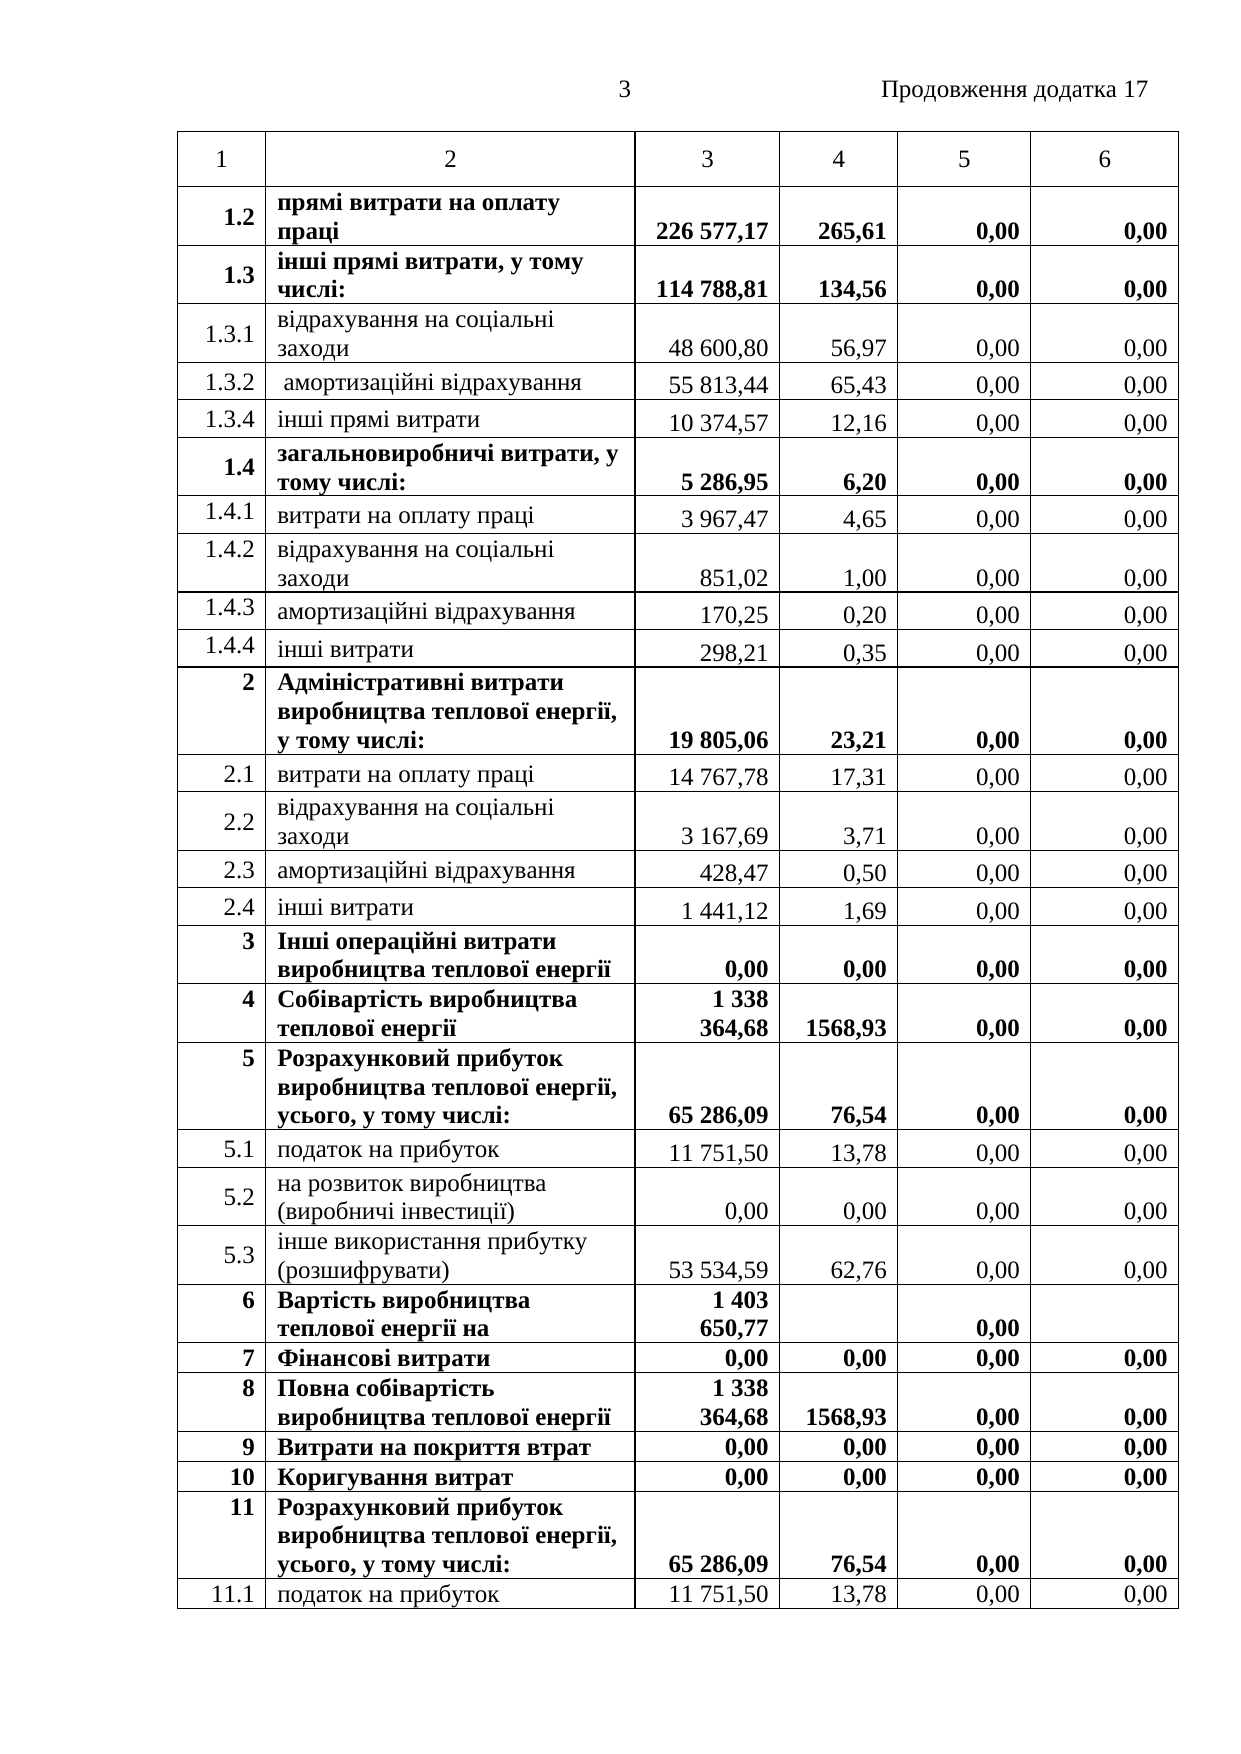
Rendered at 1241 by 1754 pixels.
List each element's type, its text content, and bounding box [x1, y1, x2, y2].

table_cell 170,25 [636, 593, 779, 629]
table_cell Повна собівартість виробництва теплової енергії [266, 1373, 634, 1431]
table_cell 1 338 364,68 [636, 1373, 779, 1431]
table_cell 0,00 [898, 851, 1030, 887]
table_cell 11 751,50 [636, 1130, 779, 1167]
table_cell 1.3.4 [178, 400, 265, 437]
table_cell інше використання прибутку (розшифрувати) [266, 1226, 634, 1284]
table_cell 23,21 [780, 668, 897, 754]
table_cell 0,00 [898, 593, 1030, 629]
table_cell 7 [178, 1343, 265, 1372]
table_cell 0,00 [1031, 1462, 1178, 1491]
table_cell 0,00 [1031, 630, 1178, 666]
table_cell 851,02 [636, 534, 779, 591]
table_cell 65 286,09 [636, 1492, 779, 1578]
table_cell податок на прибуток [266, 1579, 634, 1608]
table_cell 3 [178, 926, 265, 983]
table_cell 0,00 [636, 1168, 779, 1225]
table_cell 0,00 [898, 1043, 1030, 1129]
table_cell на розвиток виробництва (виробничі інвестиції) [266, 1168, 634, 1225]
table_cell 2.1 [178, 755, 265, 791]
table_cell 0,35 [780, 630, 897, 666]
table_cell 134,56 [780, 246, 897, 303]
table_cell 0,00 [898, 246, 1030, 303]
table_cell 0,00 [1031, 668, 1178, 754]
table_cell 0,00 [898, 888, 1030, 925]
table_cell 13,78 [780, 1130, 897, 1167]
table_cell 0,00 [898, 1373, 1030, 1431]
table_cell Вартість виробництва теплової енергії на [266, 1285, 634, 1342]
table_cell 226 577,17 [636, 187, 779, 245]
table_cell 0,00 [1031, 1492, 1178, 1578]
table_cell 5.2 [178, 1168, 265, 1225]
table_cell Витрати на покриття втрат [266, 1432, 634, 1461]
table_cell 1.3.1 [178, 304, 265, 362]
table_cell 0,00 [636, 1432, 779, 1461]
table_cell 5 286,95 [636, 438, 779, 495]
table_cell 428,47 [636, 851, 779, 887]
table_cell 0,00 [1031, 246, 1178, 303]
table_cell 5.3 [178, 1226, 265, 1284]
table_cell прямі витрати на оплату праці [266, 187, 634, 245]
table_cell 0,00 [780, 926, 897, 983]
table_cell 11 [178, 1492, 265, 1578]
table_cell 0,00 [898, 534, 1030, 591]
table_cell 4,65 [780, 496, 897, 533]
table_cell 14 767,78 [636, 755, 779, 791]
table_cell 76,54 [780, 1043, 897, 1129]
table_cell 114 788,81 [636, 246, 779, 303]
table_cell інші прямі витрати [266, 400, 634, 437]
table_cell 0,00 [1031, 1343, 1178, 1372]
table_cell 0,00 [1031, 304, 1178, 362]
table_cell [780, 1285, 897, 1342]
table_cell 0,00 [1031, 363, 1178, 399]
table_cell 5 [898, 132, 1030, 186]
table_cell 8 [178, 1373, 265, 1431]
table_cell 0,00 [1031, 400, 1178, 437]
table_cell 0,00 [898, 1432, 1030, 1461]
table_cell 11 751,50 [636, 1579, 779, 1608]
table_cell 1 441,12 [636, 888, 779, 925]
table_cell 0,00 [898, 1226, 1030, 1284]
table_cell 1568,93 [780, 1373, 897, 1431]
table_cell 19 805,06 [636, 668, 779, 754]
table_cell 0,00 [898, 1168, 1030, 1225]
table_cell 1.4.4 [178, 630, 265, 666]
table_cell 0,00 [1031, 1373, 1178, 1431]
table_cell 0,00 [898, 630, 1030, 666]
table_cell 0,00 [1031, 593, 1178, 629]
table_cell 0,00 [636, 1343, 779, 1372]
table_cell 6 [1031, 132, 1178, 186]
table_cell 2 [266, 132, 634, 186]
table_cell 2.2 [178, 792, 265, 850]
table_cell амортизаційні відрахування [266, 593, 634, 629]
table_cell 13,78 [780, 1579, 897, 1608]
table_cell 3 967,47 [636, 496, 779, 533]
table_cell 1.2 [178, 187, 265, 245]
table_cell 0,00 [898, 1130, 1030, 1167]
table_cell 0,00 [1031, 1043, 1178, 1129]
table_cell 0,00 [1031, 926, 1178, 983]
table_cell амортизаційні відрахування [266, 363, 634, 399]
table_cell 5 [178, 1043, 265, 1129]
table_cell 1 [178, 132, 265, 186]
table_cell 3 [636, 132, 779, 186]
table_cell Розрахунковий прибуток виробництва теплової енергії, усього, у тому числі: [266, 1043, 634, 1129]
table_cell 1.4 [178, 438, 265, 495]
table_cell 0,00 [780, 1168, 897, 1225]
table_cell 56,97 [780, 304, 897, 362]
table_cell 1.3.2 [178, 363, 265, 399]
table_cell 3 167,69 [636, 792, 779, 850]
table_cell 12,16 [780, 400, 897, 437]
table_cell витрати на оплату праці [266, 496, 634, 533]
table_cell загальновиробничі витрати, у тому числі: [266, 438, 634, 495]
table_cell 0,00 [1031, 1226, 1178, 1284]
table_cell 298,21 [636, 630, 779, 666]
table_cell інші прямі витрати, у тому числі: [266, 246, 634, 303]
table_cell 1 403 650,77 [636, 1285, 779, 1342]
table_cell 1 338 364,68 [636, 984, 779, 1042]
table_cell 0,00 [898, 363, 1030, 399]
table_cell 0,00 [1031, 1130, 1178, 1167]
table_cell 11.1 [178, 1579, 265, 1608]
table_cell 0,00 [898, 1343, 1030, 1372]
table_cell інші витрати [266, 630, 634, 666]
table_cell 48 600,80 [636, 304, 779, 362]
table_cell 65,43 [780, 363, 897, 399]
table_cell 53 534,59 [636, 1226, 779, 1284]
table_cell 0,20 [780, 593, 897, 629]
table_cell 0,00 [1031, 755, 1178, 791]
table_cell 0,00 [780, 1343, 897, 1372]
table_cell 6,20 [780, 438, 897, 495]
table_cell 1.3 [178, 246, 265, 303]
table_cell 76,54 [780, 1492, 897, 1578]
table_cell 0,00 [898, 1579, 1030, 1608]
table_cell Адміністративні витрати виробництва теплової енергії, у тому числі: [266, 668, 634, 754]
table_cell 0,00 [1031, 187, 1178, 245]
table_cell відрахування на соціальні заходи [266, 534, 634, 591]
table_cell 62,76 [780, 1226, 897, 1284]
table_cell 0,00 [1031, 1432, 1178, 1461]
table_cell 0,00 [898, 1492, 1030, 1578]
table_cell 0,00 [1031, 888, 1178, 925]
table_cell 6 [178, 1285, 265, 1342]
table_cell витрати на оплату праці [266, 755, 634, 791]
table_cell 0,00 [898, 400, 1030, 437]
table_cell 0,00 [898, 496, 1030, 533]
table_cell відрахування на соціальні заходи [266, 304, 634, 362]
table_cell 4 [178, 984, 265, 1042]
table_cell Коригування витрат [266, 1462, 634, 1491]
table_cell амортизаційні відрахування [266, 851, 634, 887]
table_cell 0,00 [1031, 1168, 1178, 1225]
table_cell інші витрати [266, 888, 634, 925]
table_cell 1,00 [780, 534, 897, 591]
table_cell Інші операційні витрати виробництва теплової енергії [266, 926, 634, 983]
table_cell 265,61 [780, 187, 897, 245]
table_cell 3,71 [780, 792, 897, 850]
table_cell 0,00 [898, 1462, 1030, 1491]
table_cell 1,69 [780, 888, 897, 925]
table_cell 2.4 [178, 888, 265, 925]
table_cell 2.3 [178, 851, 265, 887]
table_cell 65 286,09 [636, 1043, 779, 1129]
table_cell 0,00 [1031, 438, 1178, 495]
table_cell 0,00 [780, 1462, 897, 1491]
table_cell 17,31 [780, 755, 897, 791]
table_cell 0,00 [898, 438, 1030, 495]
table_cell 4 [780, 132, 897, 186]
table_cell 0,00 [1031, 792, 1178, 850]
table_cell 0,00 [898, 984, 1030, 1042]
table_cell 1.4.3 [178, 593, 265, 629]
table_cell 0,00 [898, 187, 1030, 245]
table_cell Собівартість виробництва теплової енергії [266, 984, 634, 1042]
table_cell 10 374,57 [636, 400, 779, 437]
table_cell податок на прибуток [266, 1130, 634, 1167]
table_cell 5.1 [178, 1130, 265, 1167]
table_cell 0,00 [1031, 851, 1178, 887]
table_cell Розрахунковий прибуток виробництва теплової енергії, усього, у тому числі: [266, 1492, 634, 1578]
table_cell 0,00 [898, 304, 1030, 362]
table_cell [1031, 1285, 1178, 1342]
table_cell 55 813,44 [636, 363, 779, 399]
table_cell 0,00 [898, 755, 1030, 791]
table_cell 0,00 [898, 668, 1030, 754]
table_cell відрахування на соціальні заходи [266, 792, 634, 850]
table_cell 1568,93 [780, 984, 897, 1042]
table_cell 1.4.2 [178, 534, 265, 591]
table_cell 2 [178, 668, 265, 754]
table_cell 0,50 [780, 851, 897, 887]
table_cell 0,00 [1031, 534, 1178, 591]
table_cell 9 [178, 1432, 265, 1461]
table_cell 0,00 [898, 792, 1030, 850]
table_cell 0,00 [898, 1285, 1030, 1342]
table_cell 0,00 [1031, 1579, 1178, 1608]
table_cell 1.4.1 [178, 496, 265, 533]
table_cell 0,00 [898, 926, 1030, 983]
table_cell 0,00 [780, 1432, 897, 1461]
table_cell 0,00 [1031, 496, 1178, 533]
table_cell 0,00 [1031, 984, 1178, 1042]
table_cell Фінансові витрати [266, 1343, 634, 1372]
table_cell 0,00 [636, 926, 779, 983]
table_cell 10 [178, 1462, 265, 1491]
table_cell 0,00 [636, 1462, 779, 1491]
